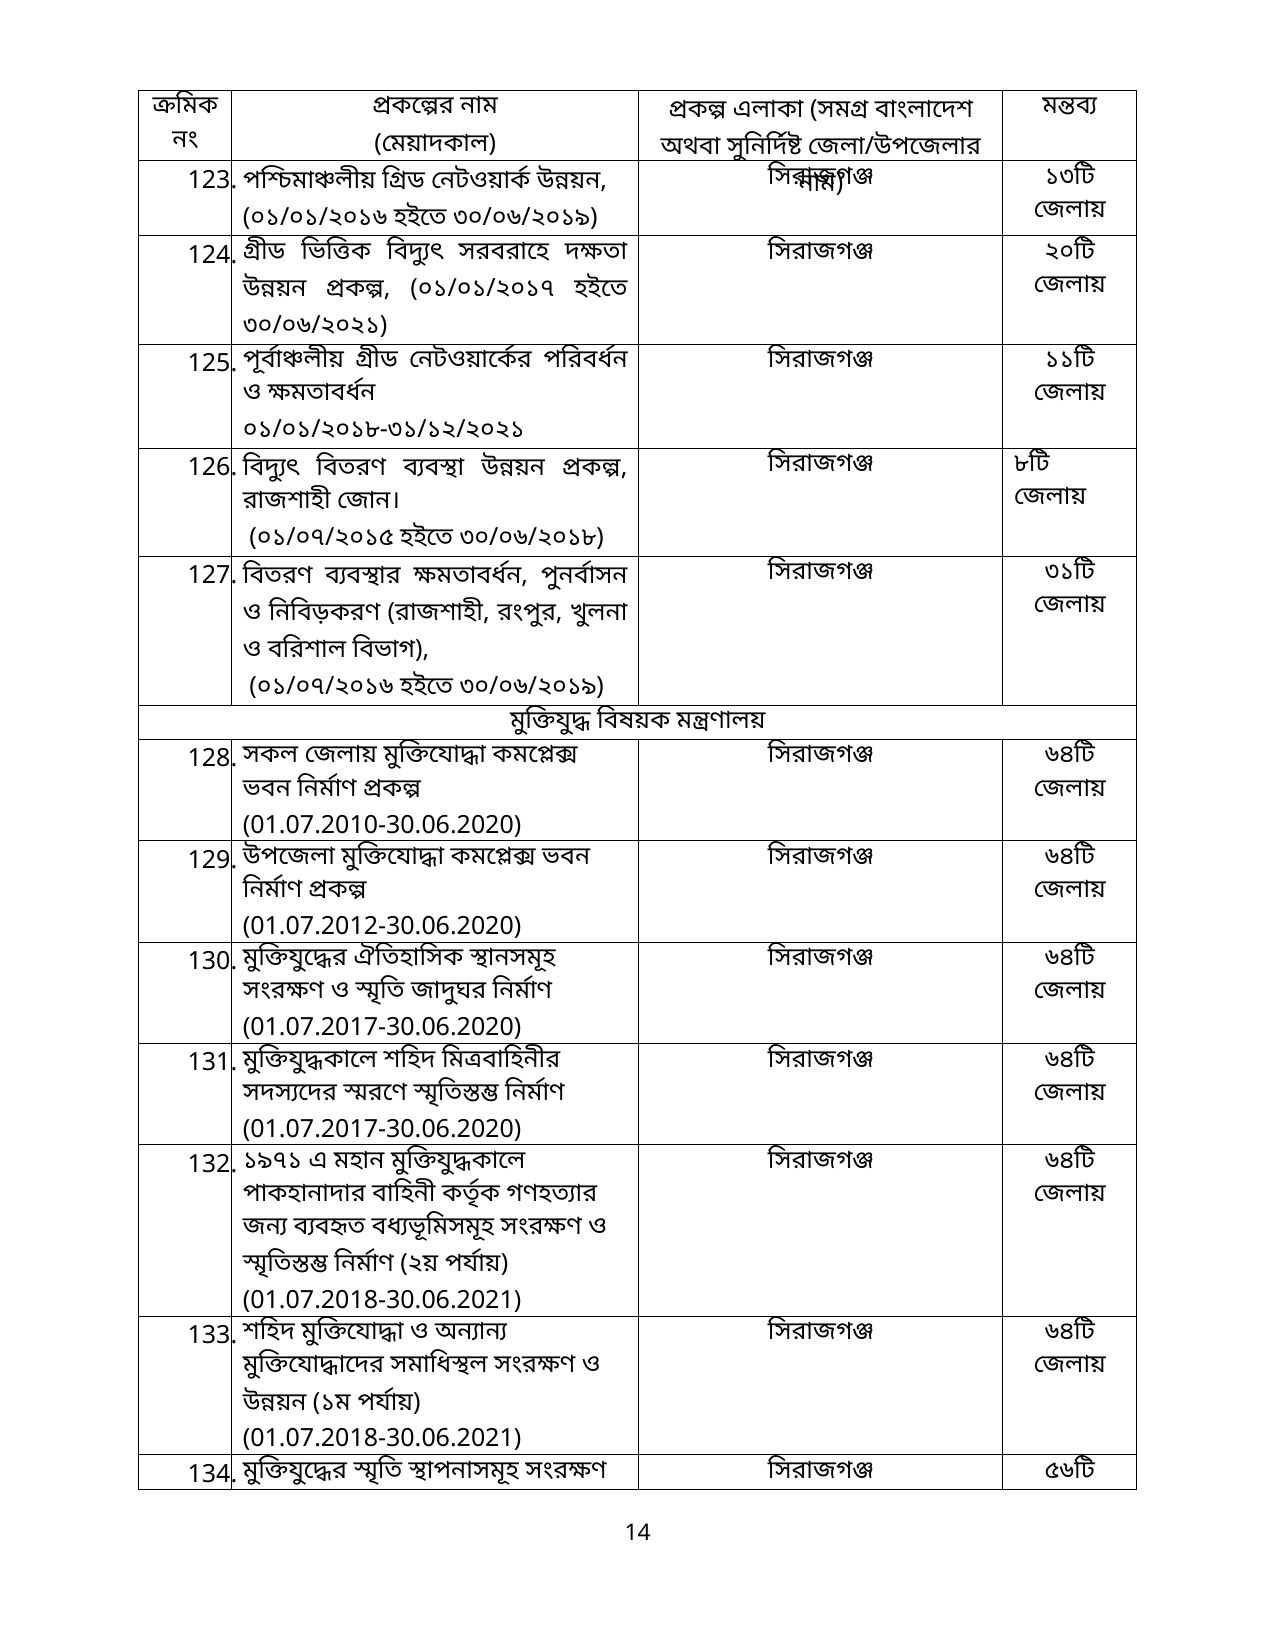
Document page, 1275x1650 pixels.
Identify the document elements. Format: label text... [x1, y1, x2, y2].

table_cell সিরাজগঞ্জ [639, 1455, 1002, 1489]
table_cell [139, 161, 231, 235]
table_cell [139, 841, 231, 942]
table_cell [139, 557, 231, 705]
table_cell ৬৪টি জেলায় [1003, 740, 1136, 840]
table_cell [232, 1455, 638, 1489]
table_cell পশ্চিমাঞ্চলীয় গ্রিড নেটওয়ার্ক উন্নয়ন, (০১/০১/২০১৬ হইতে ৩০/০৬/২০১৯) [232, 161, 638, 235]
table_cell সিরাজগঞ্জ [639, 841, 1002, 942]
table_cell [139, 1317, 231, 1454]
table_cell সিরাজগঞ্জ [639, 1317, 1002, 1454]
table_cell ৬৪টি জেলায় [1003, 943, 1136, 1043]
table_cell [139, 1145, 231, 1316]
table_cell সিরাজগঞ্জ [639, 345, 1002, 448]
table_cell সিরাজগঞ্জ [639, 740, 1002, 840]
table_cell সকল জেলায় মুক্তিযোদ্ধা কমপ্লেক্স ভবন নির্মাণ প্রকল্প (01.07.2010-30.06.2020) [232, 740, 638, 840]
table_cell [139, 345, 231, 448]
table_cell [139, 236, 231, 343]
table_cell ৬৪টি জেলায় [1003, 841, 1136, 942]
table_cell ২০টি জেলায় [1003, 236, 1136, 343]
table_cell শহিদ মুক্তিযোদ্ধা ও অন্যান্য মুক্তিযোদ্ধাদের সমাধিস্থল সংরক্ষণ ও উন্নয়ন (১ম পর্যায়) (01.07.2018-30.06.2021) [232, 1317, 638, 1454]
table_cell ৮টি জেলায় [1003, 449, 1136, 556]
table_header প্রকল্পের নাম (মেয়াদকাল) [232, 91, 638, 160]
table_cell সিরাজগঞ্জ [639, 557, 1002, 705]
table_cell বিদ্যুৎ বিতরণ ব্যবস্থা উন্নয়ন প্রকল্প, রাজশাহী জোন। (০১/০৭/২০১৫ হইতে ৩০/০৬/২০১৮) [232, 449, 638, 556]
table_cell [139, 449, 231, 556]
table_cell ৫৬টি জেলায় [1003, 1455, 1136, 1489]
table_cell [139, 1044, 231, 1144]
table_cell ৬৪টি জেলায় [1003, 1145, 1136, 1316]
table_cell মুক্তিযুদ্ধ বিষয়ক মন্ত্রণালয় [139, 706, 1136, 739]
table_cell [139, 740, 231, 840]
table_header মন্তব্য [1003, 91, 1136, 160]
table_cell পূর্বাঞ্চলীয় গ্রীড নেটওয়ার্কের পরিবর্ধন ও ক্ষমতাবর্ধন ০১/০১/২০১৮-৩১/১২/২০২১ [232, 345, 638, 448]
table_cell সিরাজগঞ্জ [639, 236, 1002, 343]
table_header ক্রমিক নং [139, 91, 231, 160]
table_cell ১৯৭১ এ মহান মুক্তিযুদ্ধকালে পাকহানাদার বাহিনী কর্তৃক গণহত্যার জন্য ব্যবহৃত বধ্যভূমিসমূহ সংরক্ষণ ও স্মৃতিস্তম্ভ নির্মাণ (২য় পর্যায়) (01.07.2018-30.06.2021) [232, 1145, 638, 1316]
table_cell [139, 1455, 231, 1489]
table_cell ১১টি জেলায় [1003, 345, 1136, 448]
table_cell ১৩টি জেলায় [1003, 161, 1136, 235]
table_cell সিরাজগঞ্জ [639, 161, 1002, 235]
table_cell সিরাজগঞ্জ [639, 449, 1002, 556]
table_cell সিরাজগঞ্জ [639, 943, 1002, 1043]
table_header প্রকল্প এলাকা (সমগ্র বাংলাদেশ অথবা সুনির্দিষ্ট জেলা/উপজেলার নাম) [639, 91, 1002, 160]
table_cell ৬৪টি জেলায় [1003, 1044, 1136, 1144]
table_cell মুক্তিযুদ্ধকালে শহিদ মিত্রবাহিনীর সদস্যদের স্মরণে স্মৃতিস্তম্ভ নির্মাণ (01.07.2017-30.06.2020) [232, 1044, 638, 1144]
table_cell গ্রীড ভিত্তিক বিদ্যুৎ সরবরাহে দক্ষতা উন্নয়ন প্রকল্প, (০১/০১/২০১৭ হইতে ৩০/০৬/২০২১) [232, 236, 638, 343]
table_cell ৩১টি জেলায় [1003, 557, 1136, 705]
table_cell সিরাজগঞ্জ [639, 1044, 1002, 1144]
table_cell সিরাজগঞ্জ [639, 1145, 1002, 1316]
table_cell ৬৪টি জেলায় [1003, 1317, 1136, 1454]
table_cell মুক্তিযুদ্ধের ঐতিহাসিক স্থানসমূহ সংরক্ষণ ও স্মৃতি জাদুঘর নির্মাণ (01.07.2017-30.06.2020) [232, 943, 638, 1043]
table_cell বিতরণ ব্যবস্থার ক্ষমতাবর্ধন, পুনর্বাসন ও নিবিড়করণ (রাজশাহী, রংপুর, খুলনা ও বরিশাল বিভাগ), (০১/০৭/২০১৬ হইতে ৩০/০৬/২০১৯) [232, 557, 638, 705]
table_cell [139, 943, 231, 1043]
table_cell উপজেলা মুক্তিযোদ্ধা কমপ্লেক্স ভবন নির্মাণ প্রকল্প (01.07.2012-30.06.2020) [232, 841, 638, 942]
